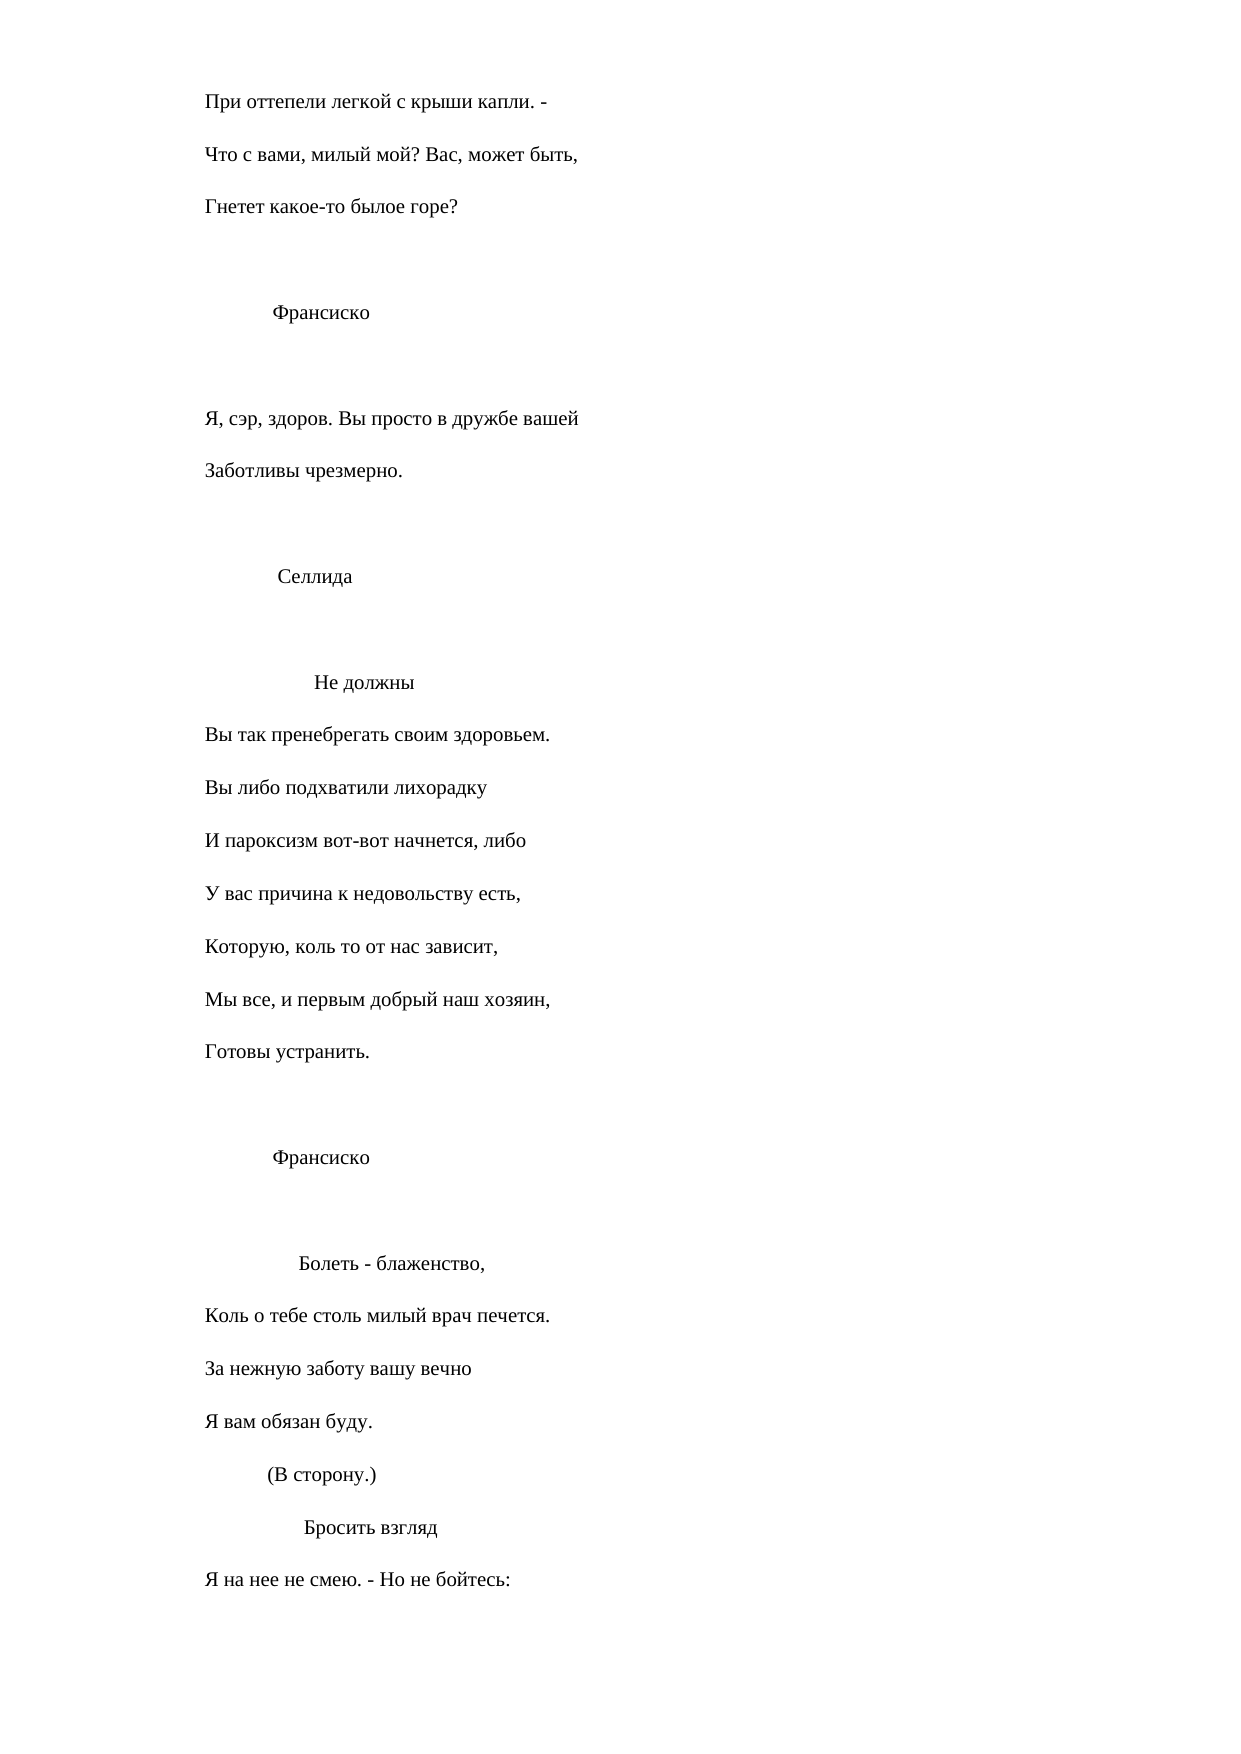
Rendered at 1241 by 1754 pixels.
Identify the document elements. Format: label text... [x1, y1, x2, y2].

text У вас причина к недовольству есть, [100, 881, 1146, 934]
text Франсиско [100, 300, 1146, 353]
text Болеть - блаженство, [100, 1251, 1146, 1303]
text Я вам обязан буду. [100, 1409, 1146, 1462]
text Мы все, и первым добрый наш хозяин, [100, 986, 1146, 1039]
text За нежную заботу вашу вечно [100, 1356, 1146, 1409]
text (В сторону.) [100, 1462, 1146, 1514]
text Селлида [100, 564, 1146, 617]
text Готовы устранить. [100, 1039, 1146, 1092]
text Вы так пренебрегать своим здоровьем. [100, 722, 1146, 775]
text Франсиско [100, 1145, 1146, 1198]
text При оттепели легкой с крыши капли. - [100, 89, 1146, 141]
text Вы либо подхватили лихорадку [100, 775, 1146, 828]
text Бросить взгляд [100, 1514, 1146, 1567]
text Я, сэр, здоров. Вы просто в дружбе вашей [100, 406, 1146, 458]
text Гнетет какое-то былое горе? [100, 194, 1146, 247]
text Коль о тебе столь милый врач печется. [100, 1303, 1146, 1356]
text Которую, коль то от нас зависит, [100, 934, 1146, 986]
text Не должны [100, 669, 1146, 722]
text Заботливы чрезмерно. [100, 458, 1146, 511]
text Я на нее не смею. - Но не бойтесь: [100, 1567, 1146, 1620]
text Что с вами, милый мой? Вас, может быть, [100, 141, 1146, 194]
text И пароксизм вот-вот начнется, либо [100, 828, 1146, 881]
